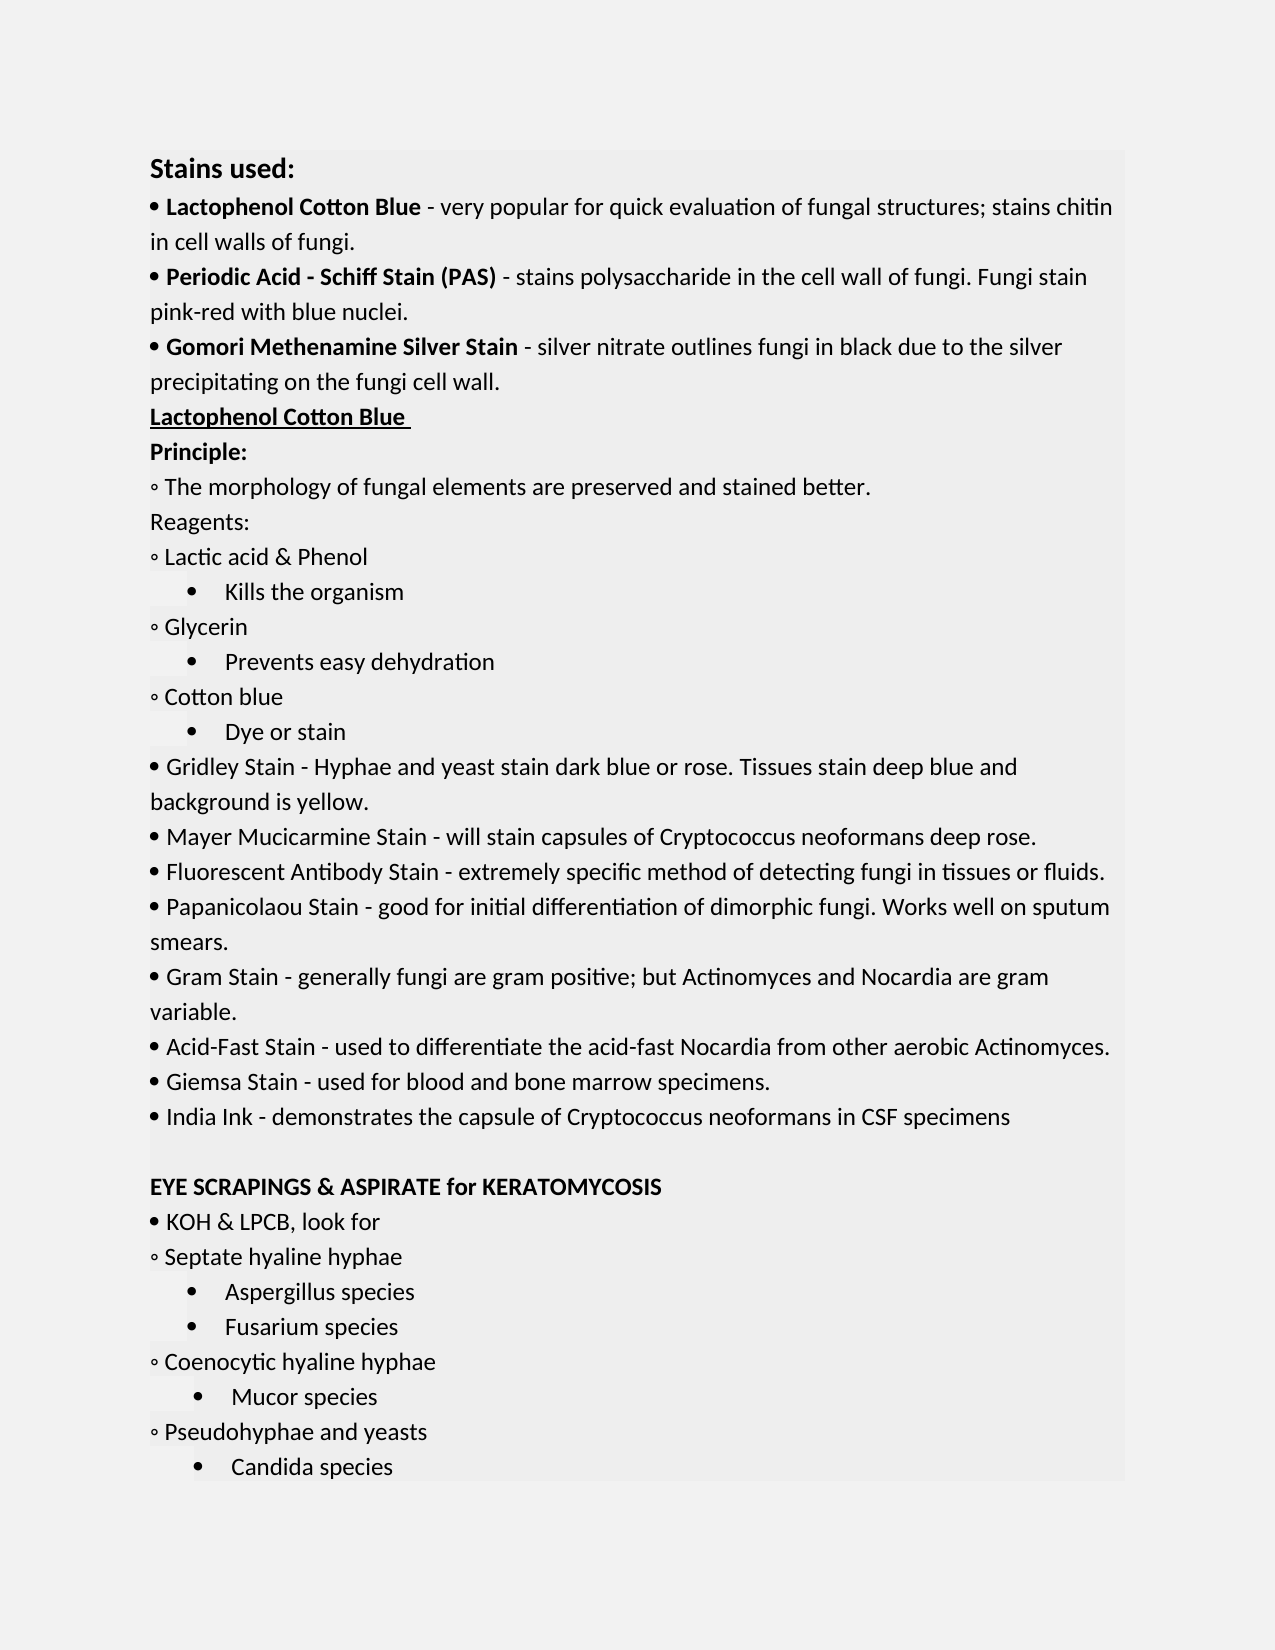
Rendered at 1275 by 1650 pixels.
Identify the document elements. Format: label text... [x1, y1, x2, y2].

text Gomori Methenamine Silver Stain - silver nitrate outlines fungi in black due to the silver precipitating on the fungi cell wall. [150, 331, 1125, 396]
text Giemsa Stain - used for blood and bone marrow specimens. [150, 1066, 1125, 1096]
text ◦ Septate hyaline hyphae [150, 1241, 1125, 1271]
text ◦ Pseudohyphae and yeasts [150, 1416, 1125, 1446]
text Principle: [150, 436, 1125, 466]
list Dye or stain [187, 716, 1125, 746]
list Aspergillus species [187, 1276, 1125, 1306]
text EYE SCRAPINGS & ASPIRATE for KERATOMYCOSIS [150, 1171, 1125, 1201]
list Prevents easy dehydration [187, 646, 1125, 676]
text Gram Stain - generally fungi are gram positive; but Actinomyces and Nocardia are gram variable. [150, 961, 1125, 1026]
text Mayer Mucicarmine Stain - will stain capsules of Cryptococcus neoformans deep rose. [150, 821, 1125, 851]
text ◦ Cotton blue [150, 681, 1125, 711]
list Candida species [194, 1451, 1125, 1481]
text KOH & LPCB, look for [150, 1206, 1125, 1236]
text Stains used: [150, 150, 1125, 186]
list Mucor species [194, 1381, 1125, 1411]
text ◦ Glycerin [150, 611, 1125, 641]
text ◦ Lactic acid & Phenol [150, 541, 1125, 571]
text Periodic Acid - Schiff Stain (PAS) - stains polysaccharide in the cell wall of fungi. Fungi stain pink-red with blue nuclei. [150, 261, 1125, 326]
text Acid-Fast Stain - used to differentiate the acid-fast Nocardia from other aerobic Actinomyces. [150, 1031, 1125, 1061]
list Kills the organism [187, 576, 1125, 606]
text ◦ The morphology of fungal elements are preserved and stained better. [150, 471, 1125, 501]
text Fluorescent Antibody Stain - extremely specific method of detecting fungi in tissues or fluids. [150, 856, 1125, 886]
list Fusarium species [187, 1311, 1125, 1341]
text ◦ Coenocytic hyaline hyphae [150, 1346, 1125, 1376]
text Gridley Stain - Hyphae and yeast stain dark blue or rose. Tissues stain deep blue and background is yellow. [150, 751, 1125, 816]
text India Ink - demonstrates the capsule of Cryptococcus neoformans in CSF specimens [150, 1101, 1125, 1131]
text Lactophenol Cotton Blue [150, 401, 1125, 431]
text Papanicolaou Stain - good for initial differentiation of dimorphic fungi. Works well on sputum smears. [150, 891, 1125, 956]
text Reagents: [150, 506, 1125, 536]
text Lactophenol Cotton Blue - very popular for quick evaluation of fungal structures; stains chitin in cell walls of fungi. [150, 191, 1125, 256]
